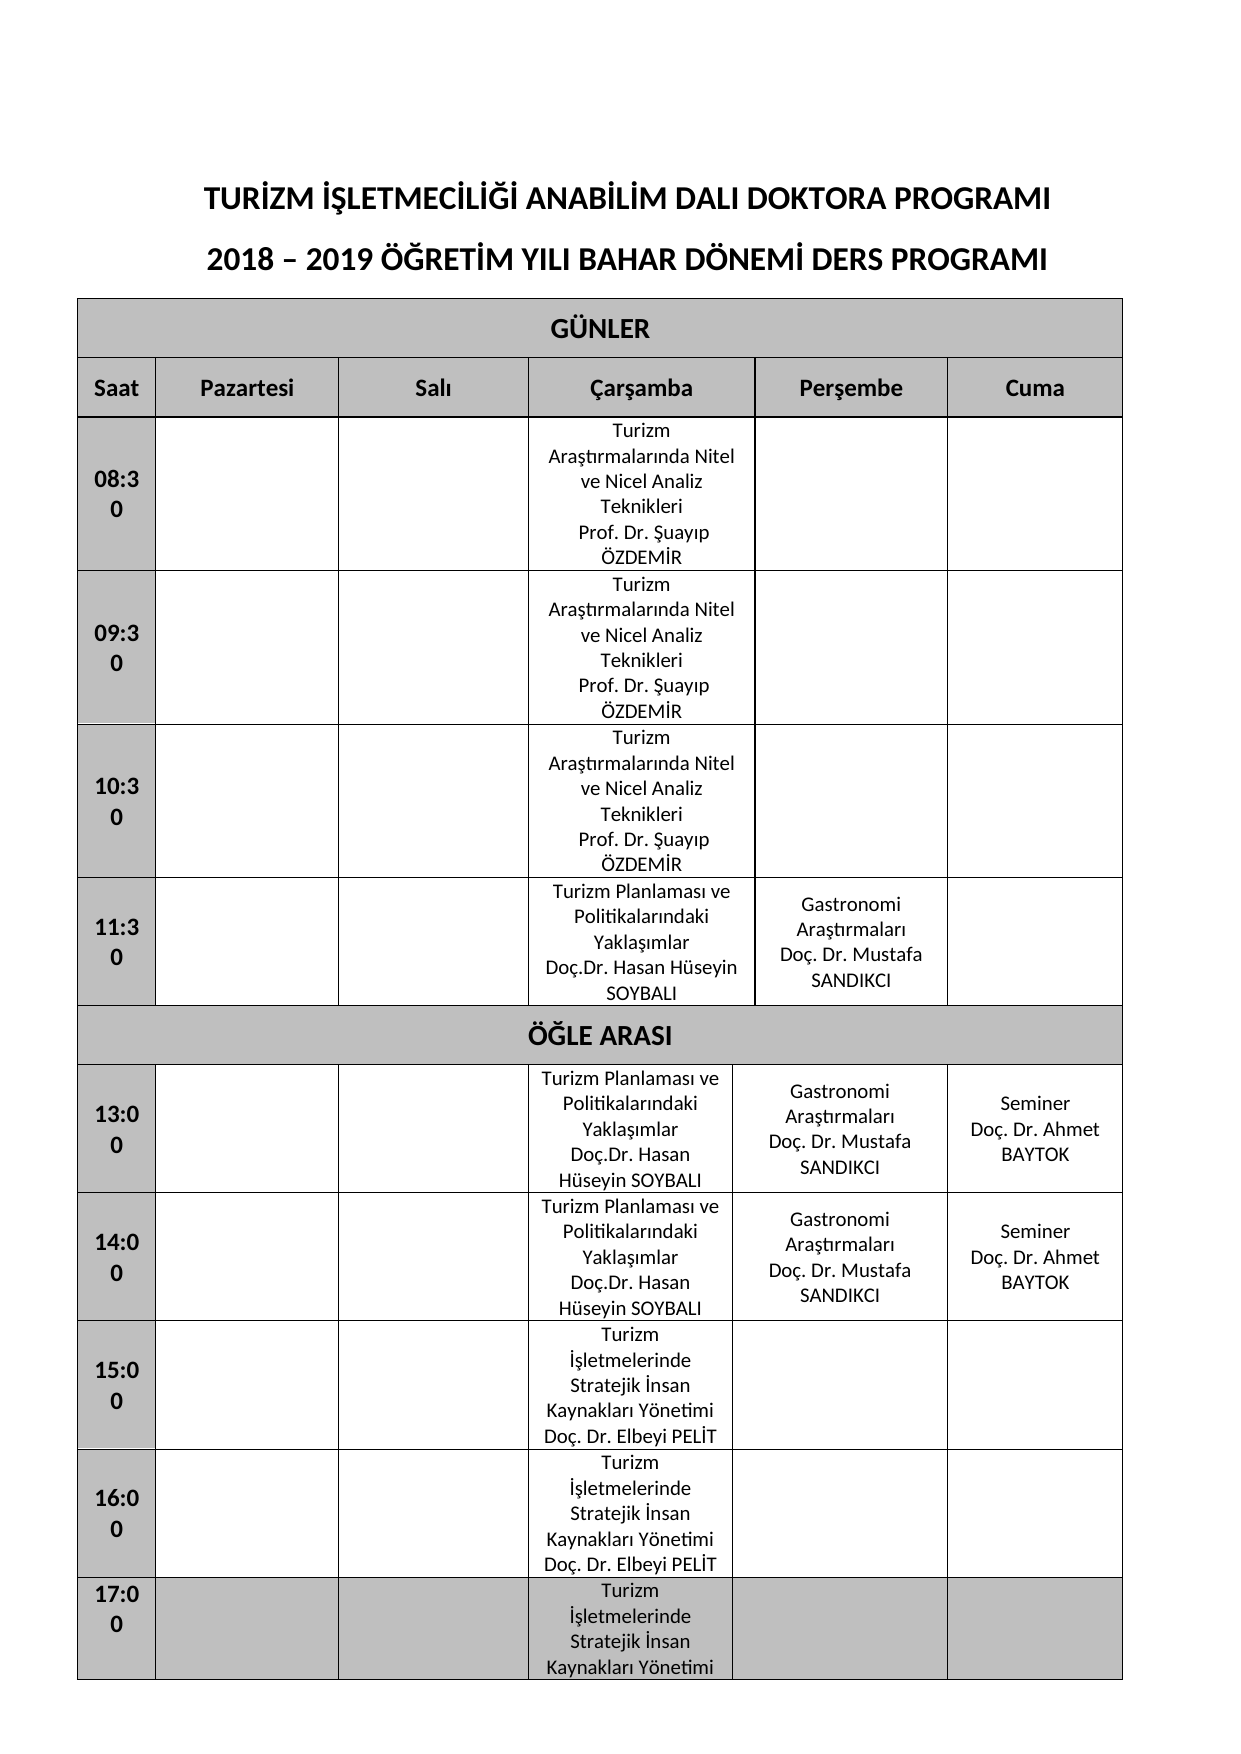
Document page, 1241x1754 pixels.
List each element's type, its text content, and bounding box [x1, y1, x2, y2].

table_cell Turizm Araştırmalarında Nitel ve Nicel Analiz Teknikleri Prof. Dr. Şuayıp ÖZDEMİR [529, 571, 754, 723]
table_cell Pazartesi [156, 358, 338, 416]
table_cell Saat [78, 358, 155, 416]
table_cell [339, 1065, 528, 1192]
table_cell [339, 1193, 528, 1320]
table_cell [339, 1450, 528, 1577]
table_cell [948, 878, 1122, 1005]
table_cell Gastronomi Araştırmaları Doç. Dr. Mustafa SANDIKCI [733, 1193, 947, 1320]
table_cell Turizm Planlaması ve Politikalarındaki Yaklaşımlar Doç.Dr. Hasan Hüseyin SOYBALI [529, 1065, 732, 1192]
table_cell Turizm Araştırmalarında Nitel ve Nicel Analiz Teknikleri Prof. Dr. Şuayıp ÖZDEMİR [529, 418, 754, 570]
table_cell 14:00 [78, 1193, 155, 1320]
table_cell [156, 1193, 338, 1320]
table_cell 09:30 [78, 571, 155, 723]
table_cell [948, 571, 1122, 723]
table_cell Seminer Doç. Dr. Ahmet BAYTOK [948, 1065, 1122, 1192]
table_cell [948, 418, 1122, 570]
table_cell Seminer Doç. Dr. Ahmet BAYTOK [948, 1193, 1122, 1320]
table_cell [339, 418, 528, 570]
text TURİZM İŞLETMECİLİĞİ ANABİLİM DALI DOKTORA PROGRAMI [89, 177, 1167, 218]
table_cell Turizm Planlaması ve Politikalarındaki Yaklaşımlar Doç.Dr. Hasan Hüseyin SOYBALI [529, 1193, 732, 1320]
table_cell [756, 418, 947, 570]
table_cell 16:00 [78, 1450, 155, 1577]
table_cell Gastronomi Araştırmaları Doç. Dr. Mustafa SANDIKCI [756, 878, 947, 1005]
table_header GÜNLER [78, 299, 1122, 357]
table_cell [756, 571, 947, 723]
table_cell [156, 1065, 338, 1192]
table_cell Salı [339, 358, 528, 416]
table_cell 08:30 [78, 418, 155, 570]
table_cell [733, 1578, 947, 1679]
table_cell Gastronomi Araştırmaları Doç. Dr. Mustafa SANDIKCI [733, 1065, 947, 1192]
table_cell ÖĞLE ARASI [78, 1006, 1122, 1064]
table_cell [339, 725, 528, 877]
table_cell [339, 878, 528, 1005]
table_cell [156, 1450, 338, 1577]
table_cell [339, 1321, 528, 1448]
text 2018 – 2019 ÖĞRETİM YILI BAHAR DÖNEMİ DERS PROGRAMI [89, 238, 1167, 278]
table_cell 13:00 [78, 1065, 155, 1192]
table_cell [339, 571, 528, 723]
table_cell Perşembe [756, 358, 947, 416]
table_cell Turizm Araştırmalarında Nitel ve Nicel Analiz Teknikleri Prof. Dr. Şuayıp ÖZDEMİR [529, 725, 754, 877]
table_cell 10:30 [78, 725, 155, 877]
table_cell 17:00 [78, 1578, 155, 1679]
table_cell [156, 878, 338, 1005]
table_cell [948, 725, 1122, 877]
table_cell Turizm İşletmelerinde Stratejik İnsan Kaynakları Yönetimi Doç. Dr. Elbeyi PELİT [529, 1321, 732, 1448]
table_cell [156, 418, 338, 570]
table_cell [733, 1321, 947, 1448]
table_cell [339, 1578, 528, 1679]
table_cell Çarşamba [529, 358, 754, 416]
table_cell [529, 1578, 732, 1679]
table_cell [948, 1450, 1122, 1577]
table_cell [156, 725, 338, 877]
table_cell [756, 725, 947, 877]
table_cell [733, 1450, 947, 1577]
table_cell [529, 1450, 732, 1577]
table_cell 15:00 [78, 1321, 155, 1448]
table_cell Cuma [948, 358, 1122, 416]
table_cell [948, 1578, 1122, 1679]
table_cell [156, 571, 338, 723]
table_cell [948, 1321, 1122, 1448]
table_cell [156, 1321, 338, 1448]
table_cell 11:30 [78, 878, 155, 1005]
table_cell Turizm Planlaması ve Politikalarındaki Yaklaşımlar Doç.Dr. Hasan Hüseyin SOYBALI [529, 878, 754, 1005]
table_cell [156, 1578, 338, 1679]
